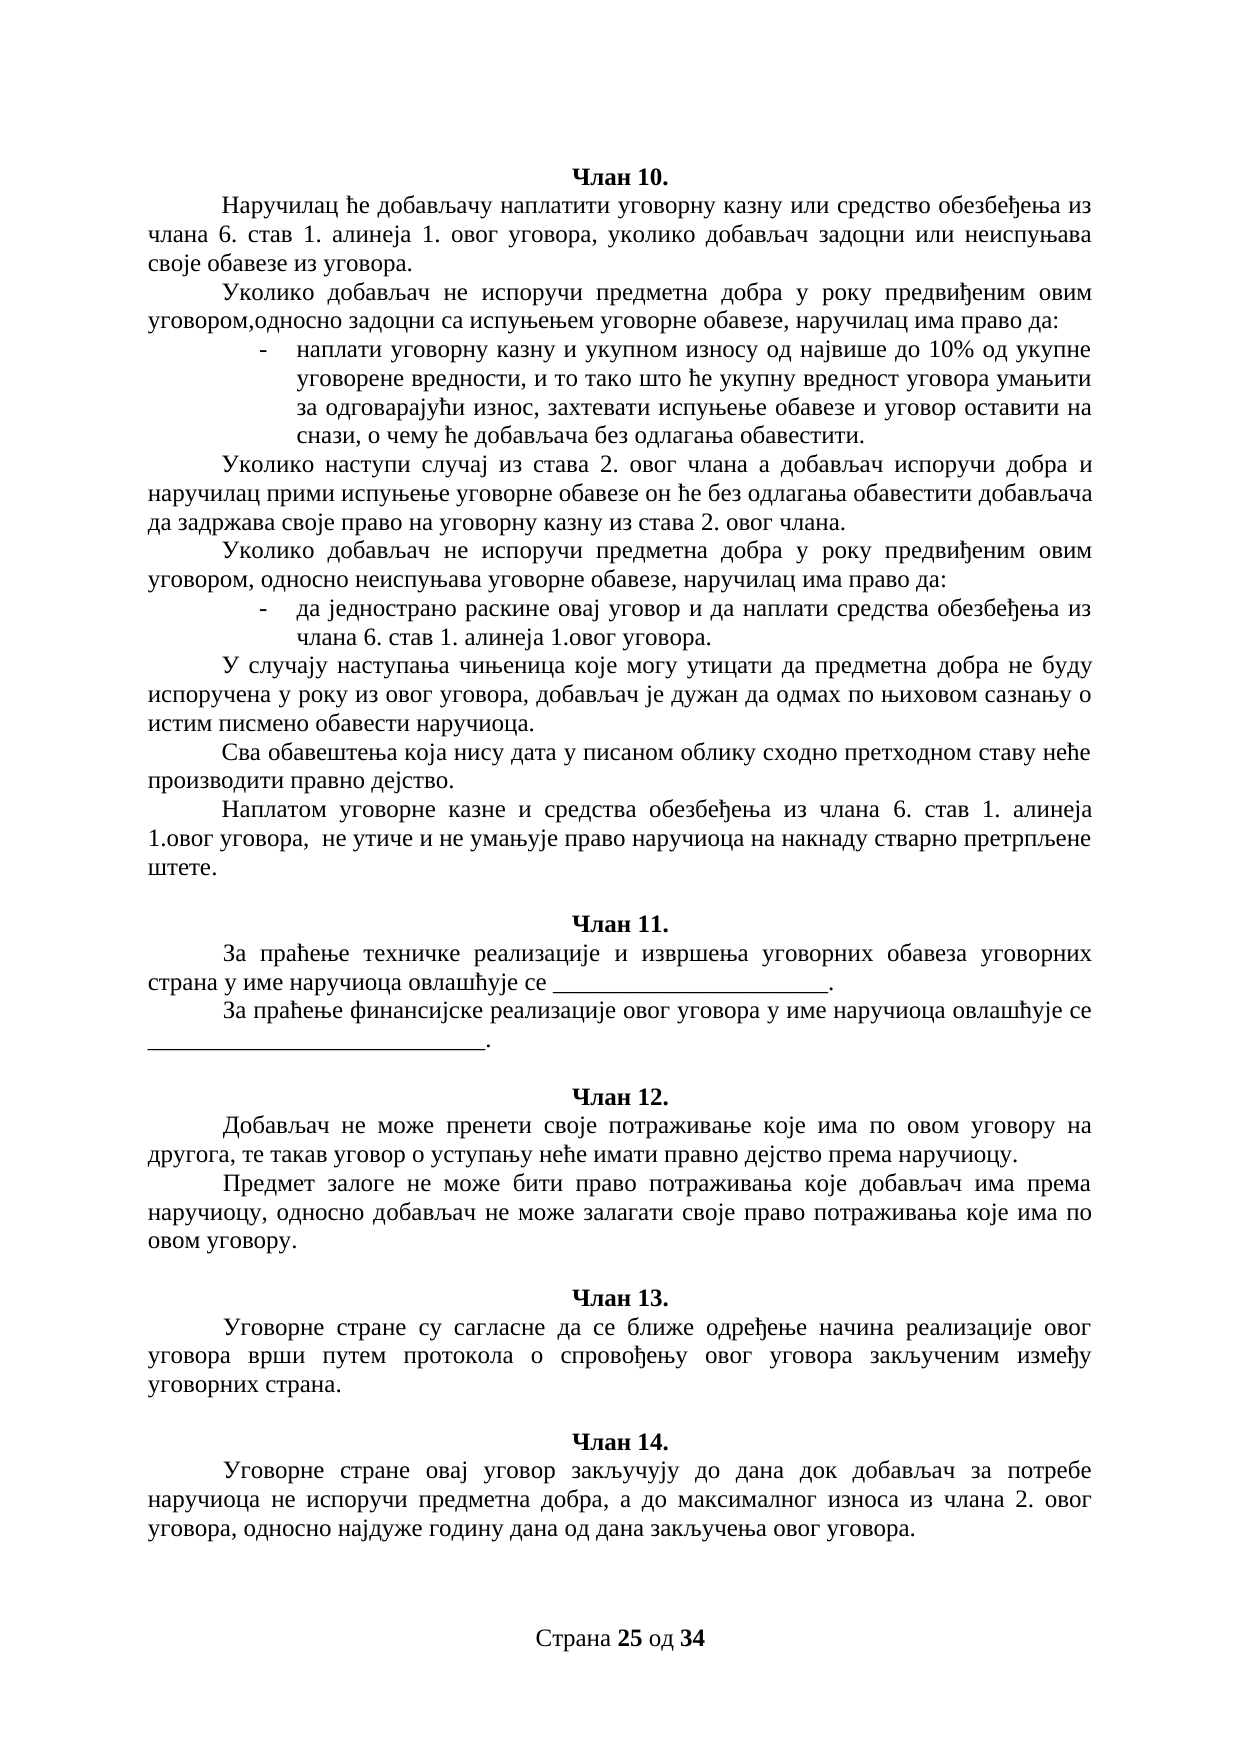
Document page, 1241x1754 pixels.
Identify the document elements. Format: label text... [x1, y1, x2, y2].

list наплати уговорну казну и укупном износу од највише до 10% од укупне уговорене вредности, и то тако што ће укупну вредност уговора умањити за одговарајући износ, захтевати испуњење обавезе и уговор оставити на снази, о чему ће добављача без одлагања обавестити. [259, 334, 1092, 449]
list да једнострано раскине овај уговор и да наплати средства обезбеђења из члана 6. став 1. алинеја 1.овог уговора. [259, 593, 1092, 650]
text Члан 10. [148, 162, 1092, 190]
text Члан 12. [148, 1082, 1092, 1110]
text Уколико добављач не испоручи предметна добра у року предвиђеним овим уговором, односно неиспуњава уговорне обавезе, наручилац има право да: [148, 535, 1092, 593]
text Добављач не може пренети своје потраживање које има по овом уговору на другога, те такав уговор о уступању неће имати правно дејство према наручиоцу. [148, 1110, 1092, 1168]
text Уколико добављач не испоручи предметна добра у року предвиђеним овим уговором,односно задоцни са испуњењем уговорне обавезе, наручилац има право да: [148, 277, 1092, 334]
text Наручилац ће добављачу наплатити уговорну казну или средство обезбеђења из члана 6. став 1. алинеја 1. овог уговора, уколико добављач задоцни или неиспуњава своје oбавезе из уговора. [148, 190, 1092, 277]
text У случају наступања чињеница које могу утицати да предметна добра не буду испоручена у року из овог уговора, добављач је дужан да одмах по њиховом сазнању о истим писмено обавести наручиоца. [148, 650, 1092, 737]
text Сва обавештења која нису дата у писаном облику сходно претходном ставу неће производити правно дејство. [148, 737, 1092, 794]
text Наплатом уговорне казне и средства обезбеђења из члана 6. став 1. алинеја 1.овог уговора, не утиче и не умањује право наручиоца на накнаду стварно претрпљене штете. [148, 794, 1092, 880]
text Предмет залоге не може бити право потраживања које добављач има према наручиоцу, односно добављач не може залагати своје право потраживања које има по овом уговору. [148, 1168, 1092, 1254]
text Члан 14. [148, 1427, 1092, 1455]
text Уговорне стране су сагласне да се ближе одређење начина реализације овог уговора врши путем протокола о спровођењу овог уговора закљученим између уговорних страна. [148, 1312, 1092, 1398]
text За праћење техничке реализације и извршења уговорних обавеза уговорних страна у име наручиоца овлашћује се ______________________. [148, 938, 1092, 995]
text Члан 11. [148, 909, 1092, 938]
text За праћење финансијске реализације овог уговора у име наручиоца овлашћује се ___________________________. [148, 995, 1092, 1053]
text Уколико наступи случај из става 2. овог члана а добављач испоручи добра и наручилац прими испуњење уговорне обавезе он ће без одлагања обавестити добављача да задржава своје право на уговорну казну из става 2. овог члана. [148, 449, 1092, 535]
text Члан 13. [148, 1283, 1092, 1312]
text Уговорне стране овај уговор закључују до дана док добављач за потребе наручиоца не испоручи предметна добра, a до максималног износа из члана 2. овог уговора, односно најдуже годину дана од дана закључења овог уговора. [148, 1455, 1092, 1542]
